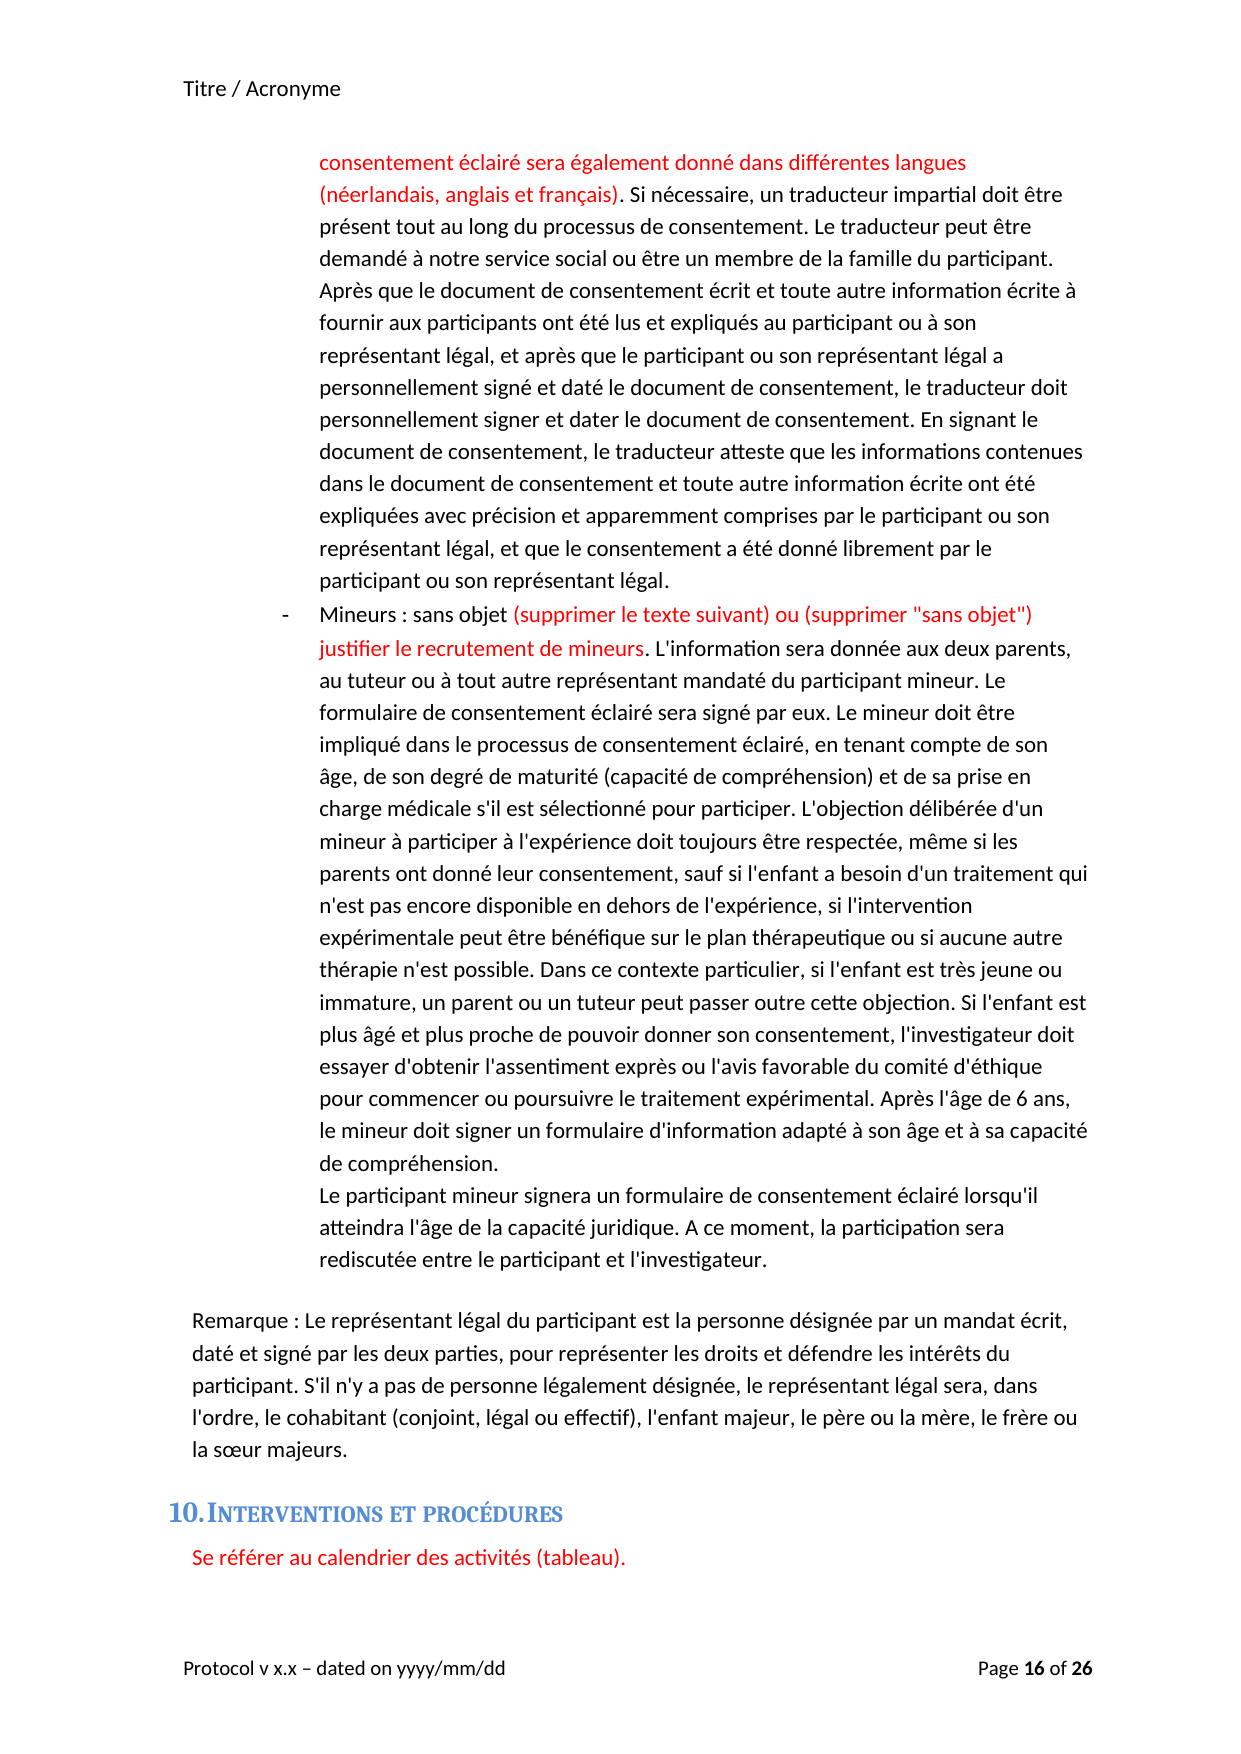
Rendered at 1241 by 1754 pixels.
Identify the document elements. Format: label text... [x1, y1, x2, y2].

text Interventions et procédures [169, 1497, 1093, 1530]
text Se référer au calendrier des activités (tableau). [192, 1543, 1093, 1571]
